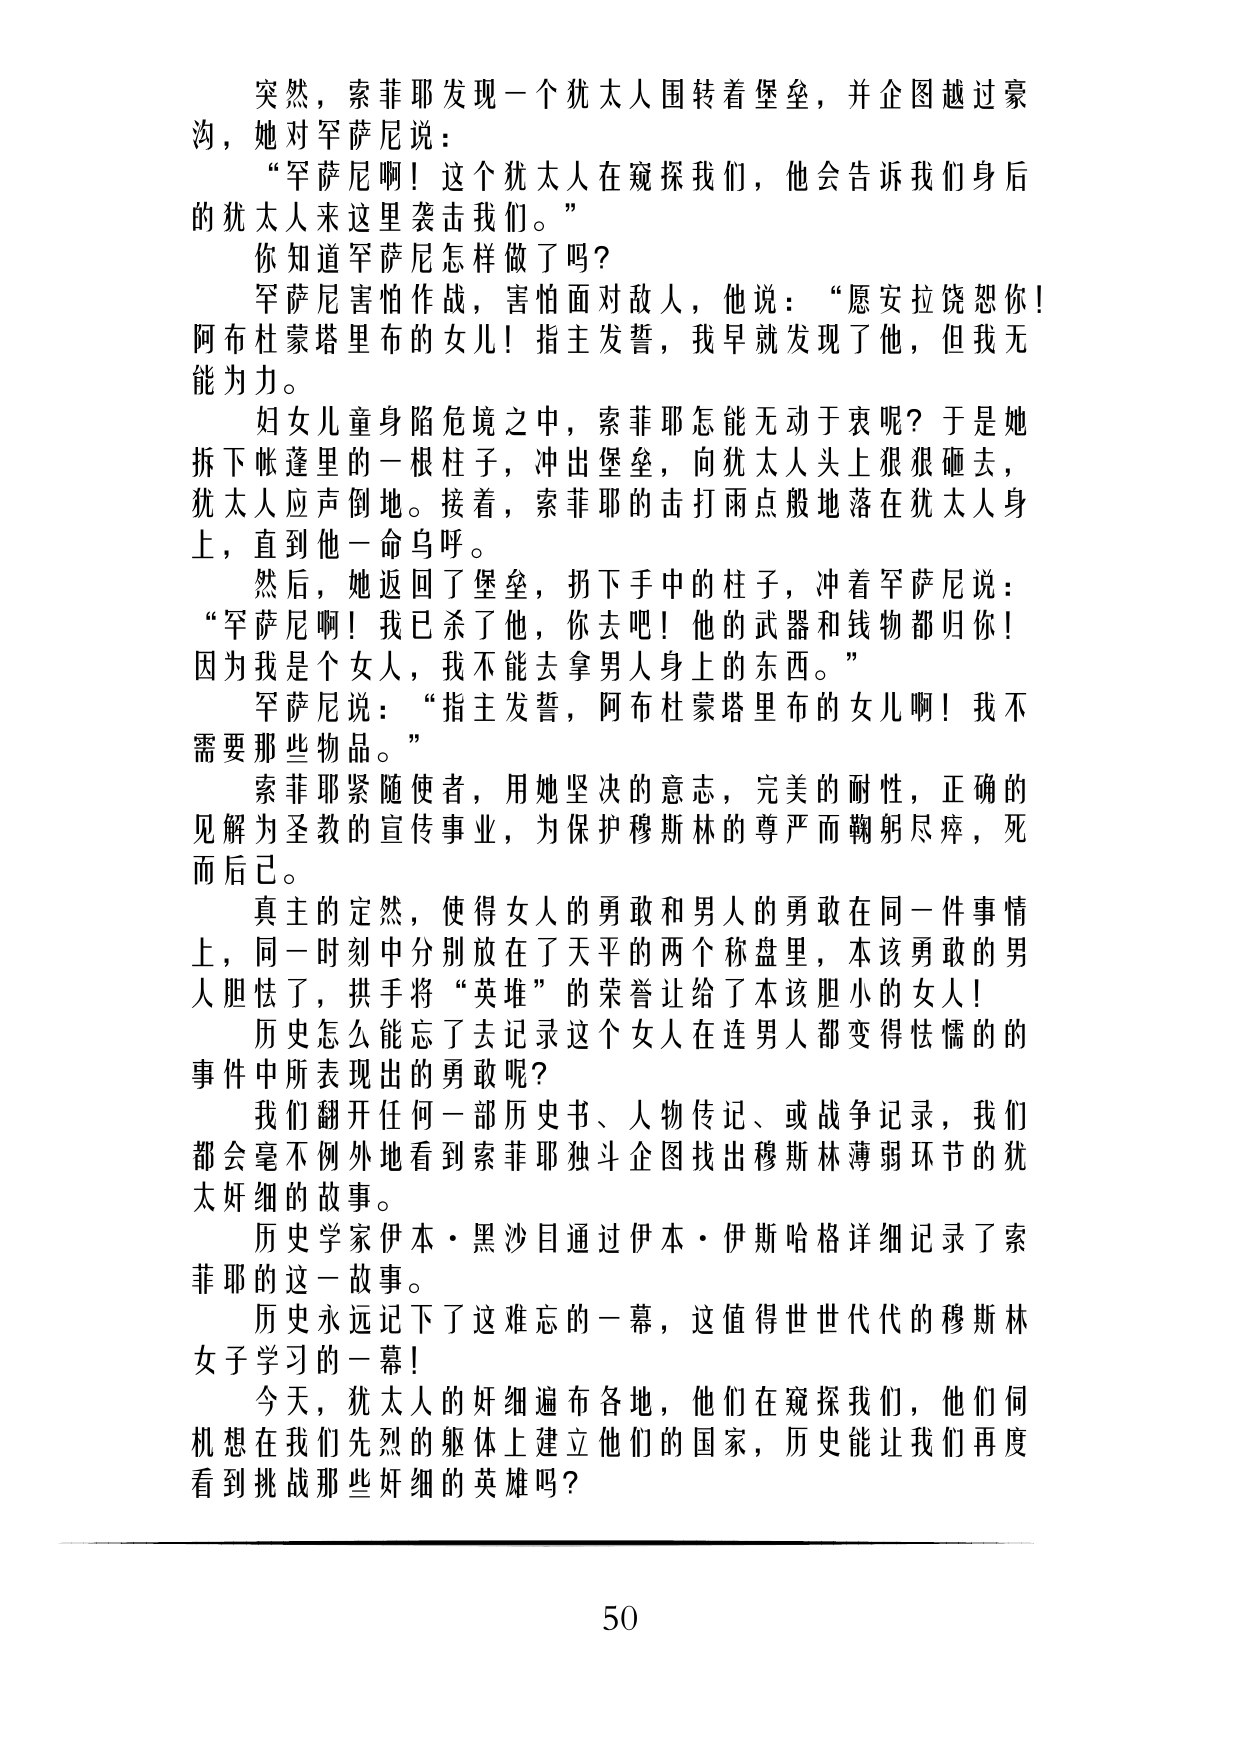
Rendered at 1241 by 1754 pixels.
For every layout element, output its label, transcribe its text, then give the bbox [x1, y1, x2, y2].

text 历史永远记下了这难忘的一幕，这值得世世代代的穆斯林女子学习的一幕！ [187, 1300, 1053, 1376]
text 然后，她返回了堡垒，扔下手中的柱子，冲着罕萨尼说：“罕萨尼啊！我已杀了他，你去吧！他的武器和钱物都归你！因为我是个女人，我不能去拿男人身上的东西。” [187, 565, 1053, 682]
text 罕萨尼害怕作战，害怕面对敌人，他说：“愿安拉饶恕你！阿布杜蒙塔里布的女儿！指主发誓，我早就发现了他，但我无能为力。 [187, 279, 1053, 396]
text 历史学家伊本·黑沙目通过伊本·伊斯哈格详细记录了索菲耶的这一故事。 [187, 1218, 1053, 1294]
text 我们翻开任何一部历史书、人物传记、或战争记录，我们都会毫不例外地看到索菲耶独斗企图找出穆斯林薄弱环节的犹太奸细的故事。 [187, 1096, 1053, 1213]
text 真主的定然，使得女人的勇敢和男人的勇敢在同一件事情上，同一时刻中分别放在了天平的两个称盘里，本该勇敢的男人胆怯了，拱手将“英堆”的荣誉让给了本该胆小的女人！ [187, 892, 1053, 1009]
text 索菲耶紧随使者，用她坚决的意志，完美的耐性，正确的见解为圣教的宣传事业，为保护穆斯林的尊严而鞠躬尽瘁，死而后己。 [187, 769, 1053, 886]
text 突然，索菲耶发现一个犹太人围转着堡垒，并企图越过豪沟，她对罕萨尼说： [187, 75, 1053, 151]
text 罕萨尼说：“指主发誓，阿布杜蒙塔里布的女儿啊！我不需要那些物品。” [187, 687, 1053, 764]
text 妇女儿童身陷危境之中，索菲耶怎能无动于衷呢？于是她拆下帐蓬里的一根柱子，冲出堡垒，向犹太人头上狠狠砸去，犹太人应声倒地。接着，索菲耶的击打雨点般地落在犹太人身上，直到他一命乌呼。 [187, 402, 1053, 559]
picture [58, 1539, 1034, 1547]
text 历史怎么能忘了去记录这个女人在连男人都变得怯懦的的事件中所表现出的勇敢呢？ [187, 1014, 1053, 1090]
text “罕萨尼啊！这个犹太人在窥探我们，他会告诉我们身后的犹太人来这里袭击我们。” [187, 157, 1053, 233]
text 你知道罕萨尼怎样做了吗？ [187, 238, 1053, 274]
text 今天，犹太人的奸细遍布各地，他们在窥探我们，他们伺机想在我们先烈的躯体上建立他们的国家，历史能让我们再度看到挑战那些奸细的英雄吗？ [187, 1382, 1053, 1499]
